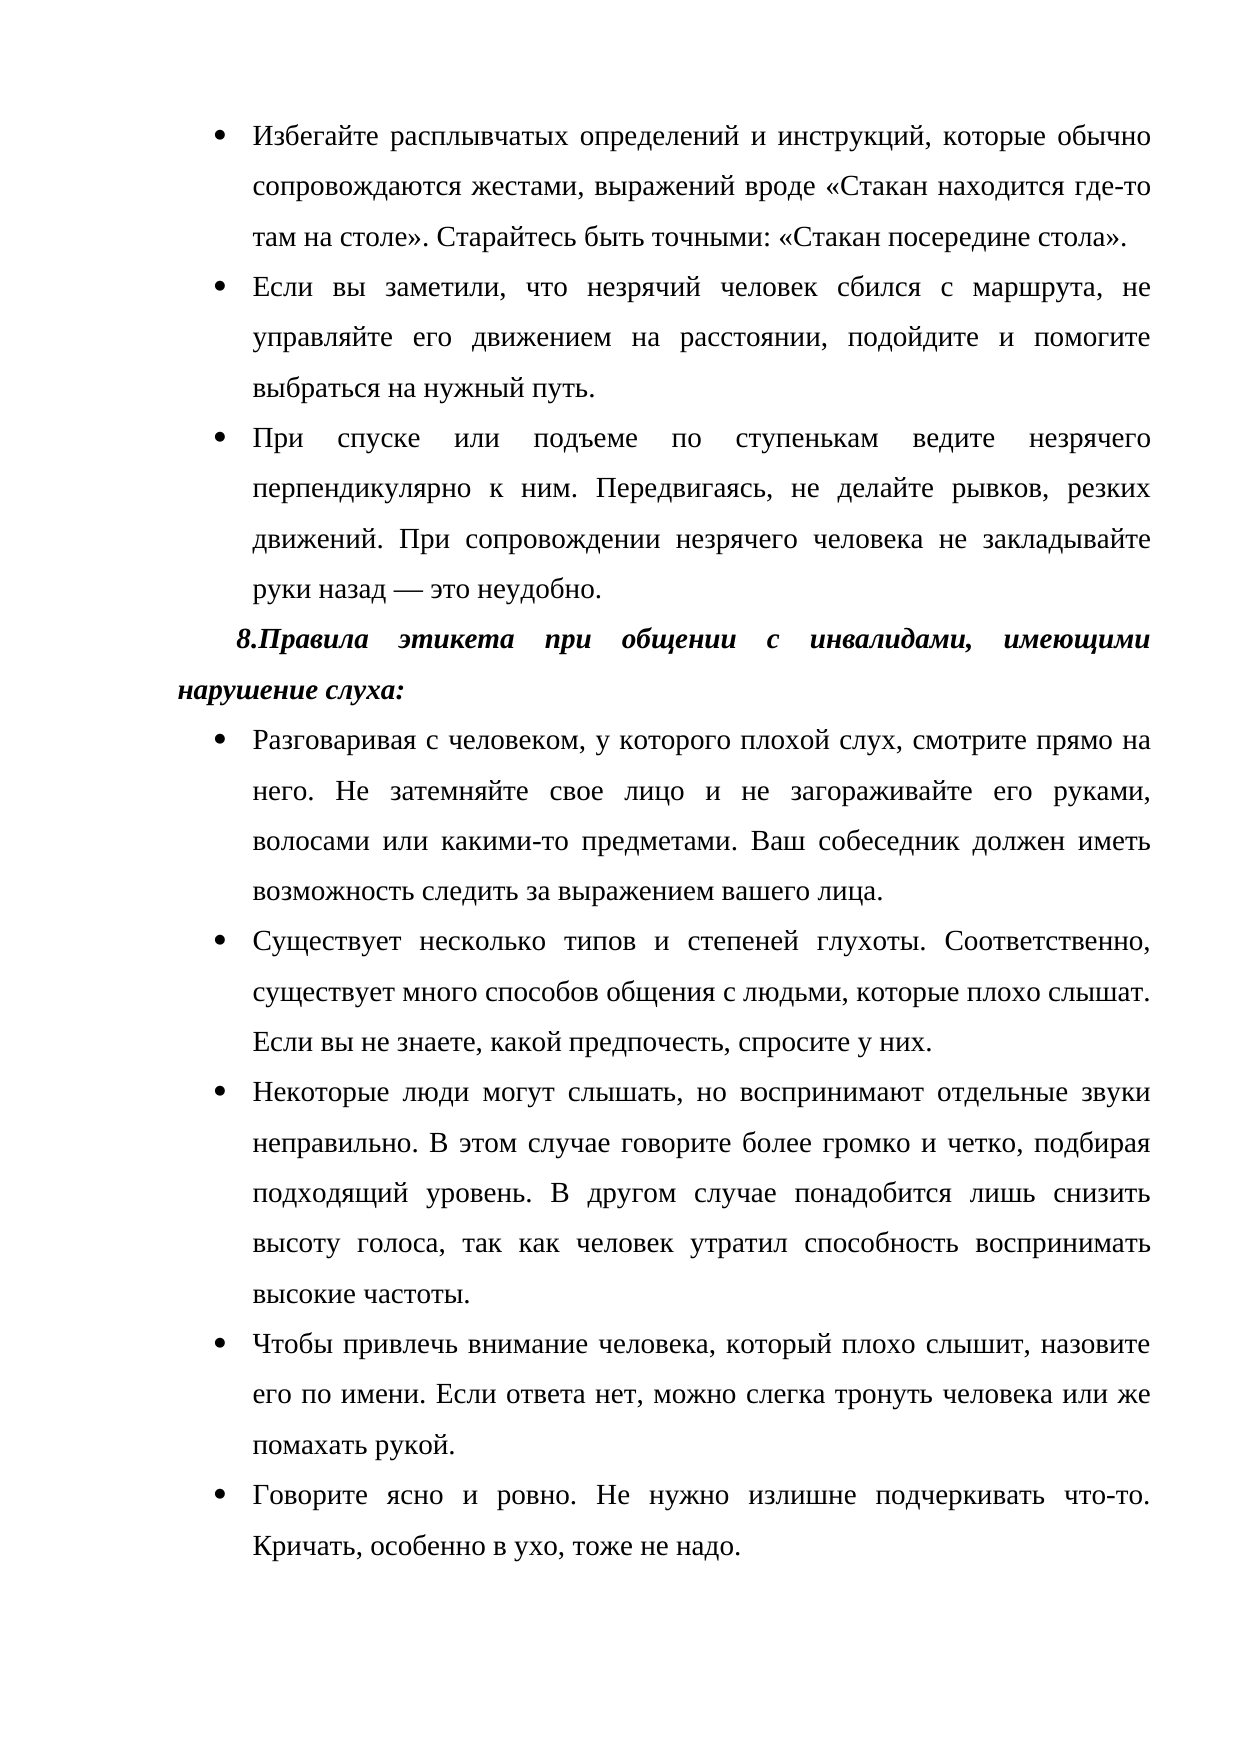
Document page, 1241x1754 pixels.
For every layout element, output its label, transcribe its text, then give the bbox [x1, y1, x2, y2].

list Если вы заметили, что незрячий человек сбился с маршрута, не управляйте его движением на расстоянии, подойдите и помогите выбраться на нужный путь. [215, 269, 1152, 403]
text 8.Правила этикета при общении с инвалидами, имеющими нарушение слуха: [177, 622, 1152, 705]
list Разговаривая с человеком, у которого плохой слух, смотрите прямо на него. Не затемняйте свое лицо и не загораживайте его руками, волосами или какими-то предметами. Ваш собеседник должен иметь возможность следить за выражением вашего лица. [215, 722, 1152, 907]
list Чтобы привлечь внимание человека, который плохо слышит, назовите его по имени. Если ответа нет, можно слегка тронуть человека или же помахать рукой. [215, 1326, 1152, 1461]
list Существует несколько типов и степеней глухоты. Соответственно, существует много способов общения с людьми, которые плохо слышат. Если вы не знаете, какой предпочесть, спросите у них. [215, 923, 1152, 1058]
list Говорите ясно и ровно. Не нужно излишне подчеркивать что-то. Кричать, особенно в ухо, тоже не надо. [215, 1477, 1152, 1561]
list Избегайте расплывчатых определений и инструкций, которые обычно сопровождаются жестами, выражений вроде «Стакан находится где-то там на столе». Старайтесь быть точными: «Стакан посередине стола». [215, 118, 1152, 252]
list Некоторые люди могут слышать, но воспринимают отдельные звуки неправильно. В этом случае говорите более громко и четко, подбирая подходящий уровень. В другом случае понадобится лишь снизить высоту голоса, так как человек утратил способность воспринимать высокие частоты. [215, 1074, 1152, 1309]
list При спуске или подъеме по ступенькам ведите незрячего перпендикулярно к ним. Передвигаясь, не делайте рывков, резких движений. При сопровождении незрячего человека не закладывайте руки назад — это неудобно. [215, 420, 1152, 605]
